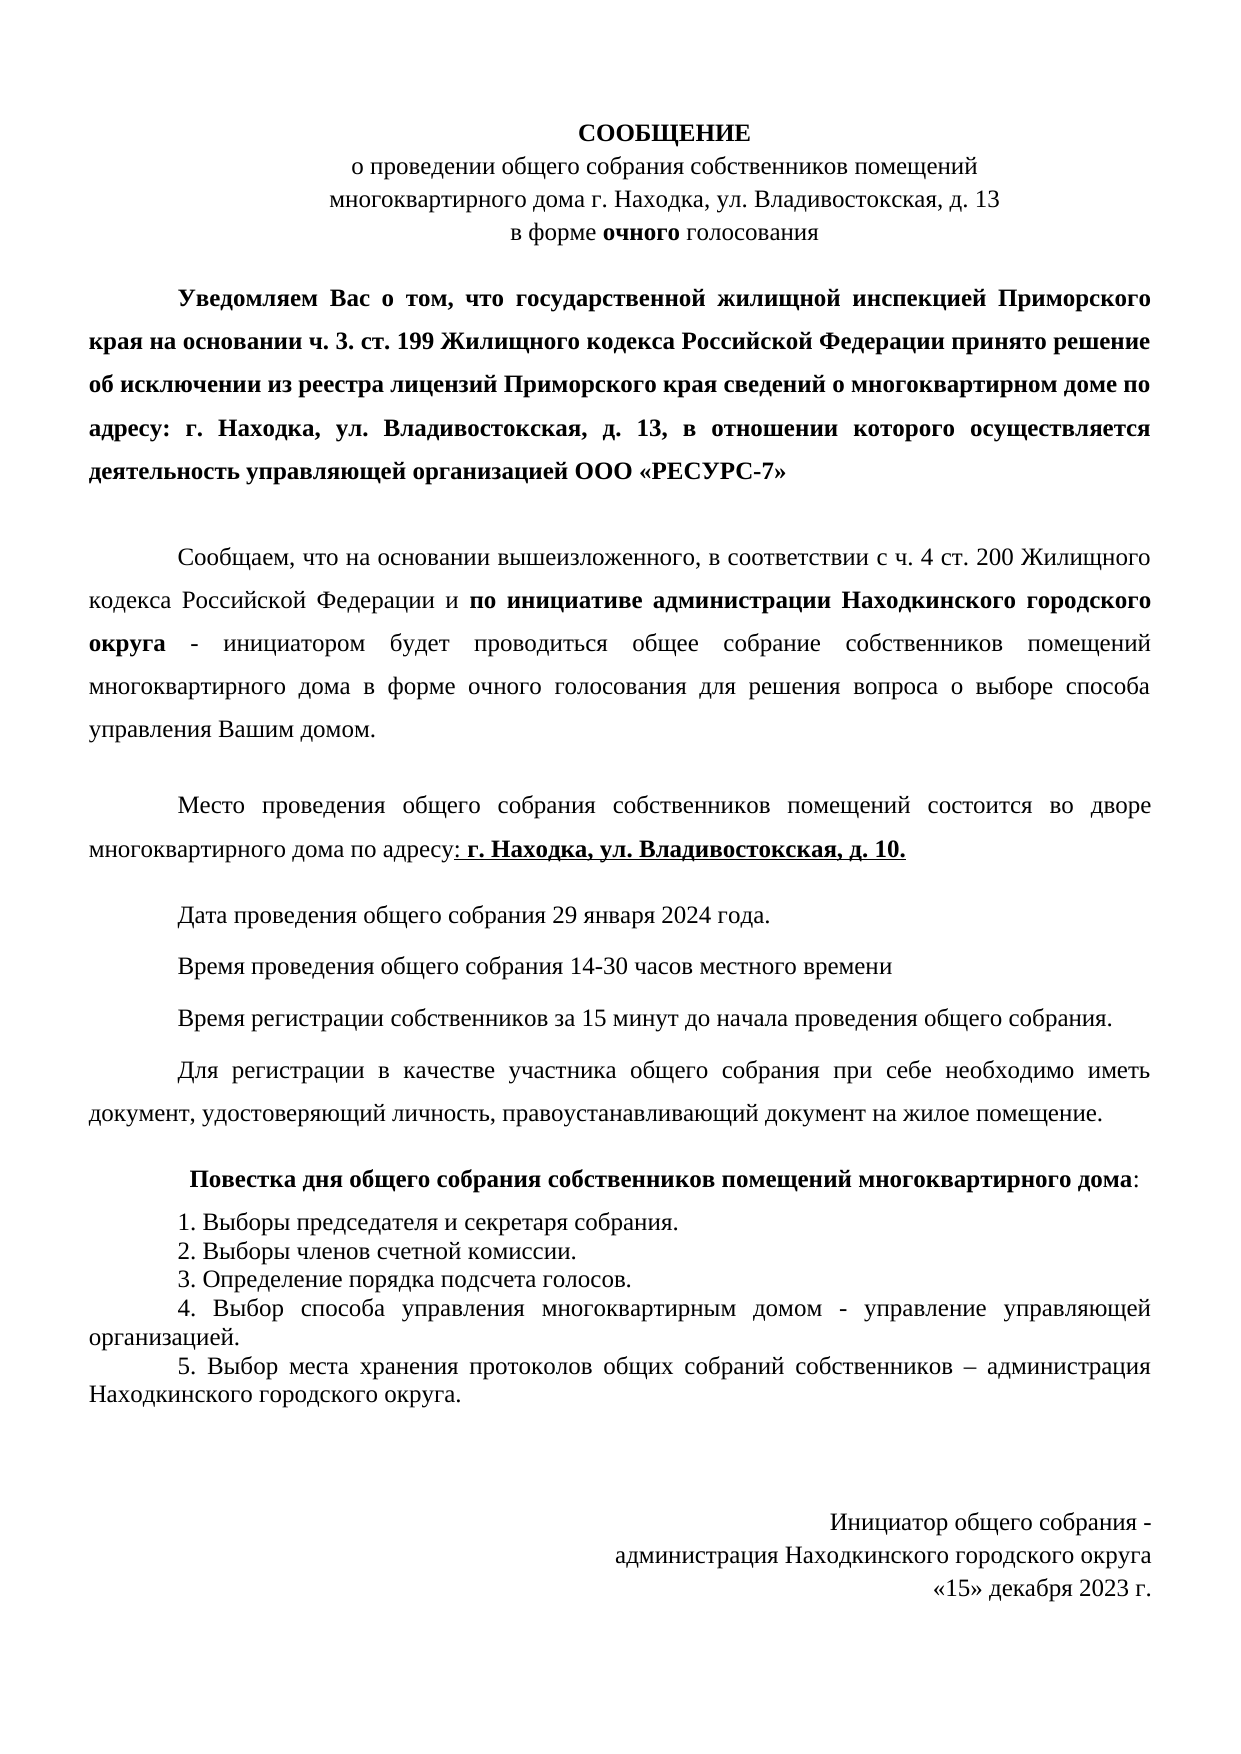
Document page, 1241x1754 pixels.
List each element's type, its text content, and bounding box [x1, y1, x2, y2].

text 5. Выбор места хранения протоколов общих собраний собственников – администрация Находкинского городского округа. [88, 1351, 1152, 1408]
text многоквартирного дома г. Находка, ул. Владивостокская, д. 13 [88, 184, 1152, 213]
text Инициатор общего собрания - [88, 1507, 1152, 1536]
text в форме очного голосования [88, 217, 1152, 246]
text Для регистрации в качестве участника общего собрания при себе необходимо иметь документ, удостоверяющий личность, правоустанавливающий документ на жилое помещение. [88, 1055, 1152, 1127]
text «15» декабря 2023 г. [88, 1573, 1152, 1602]
text Место проведения общего собрания собственников помещений состоится во дворе многоквартирного дома по адресу: г. Находка, ул. Владивостокская, д. 10. [88, 791, 1152, 862]
text Время регистрации собственников за 15 минут до начала проведения общего собрания. [88, 1003, 1152, 1032]
text СООБЩЕНИЕ [88, 118, 1152, 147]
text Дата проведения общего собрания 29 января 2024 года. [88, 900, 1152, 928]
text 3. Определение порядка подсчета голосов. [88, 1264, 1152, 1293]
text о проведении общего собрания собственников помещений [88, 151, 1152, 180]
text Уведомляем Вас о том, что государственной жилищной инспекцией Приморского края на основании ч. 3. ст. 199 Жилищного кодекса Российской Федерации принято решение об исключении из реестра лицензий Приморского края сведений о многоквартирном доме по адресу: г. Находка, ул. Владивостокская, д. 13, в отношении которого осуществляется деятельность управляющей организацией ООО «РЕСУРС-7» [88, 283, 1152, 484]
text 2. Выборы членов счетной комиссии. [88, 1236, 1152, 1264]
text 4. Выбор способа управления многоквартирным домом - управление управляющей организацией. [88, 1293, 1152, 1351]
text Сообщаем, что на основании вышеизложенного, в соответствии с ч. 4 ст. 200 Жилищного кодекса Российской Федерации и по инициативе администрации Находкинского городского округа - инициатором будет проводиться общее собрание собственников помещений многоквартирного дома в форме очного голосования для решения вопроса о выборе способа управления Вашим домом. [88, 542, 1152, 743]
text 1. Выборы председателя и секретаря собрания. [88, 1207, 1152, 1236]
text Время проведения общего собрания 14-30 часов местного времени [88, 951, 1152, 980]
text администрация Находкинского городского округа [88, 1540, 1152, 1569]
text Повестка дня общего собрания собственников помещений многоквартирного дома: [88, 1164, 1152, 1193]
